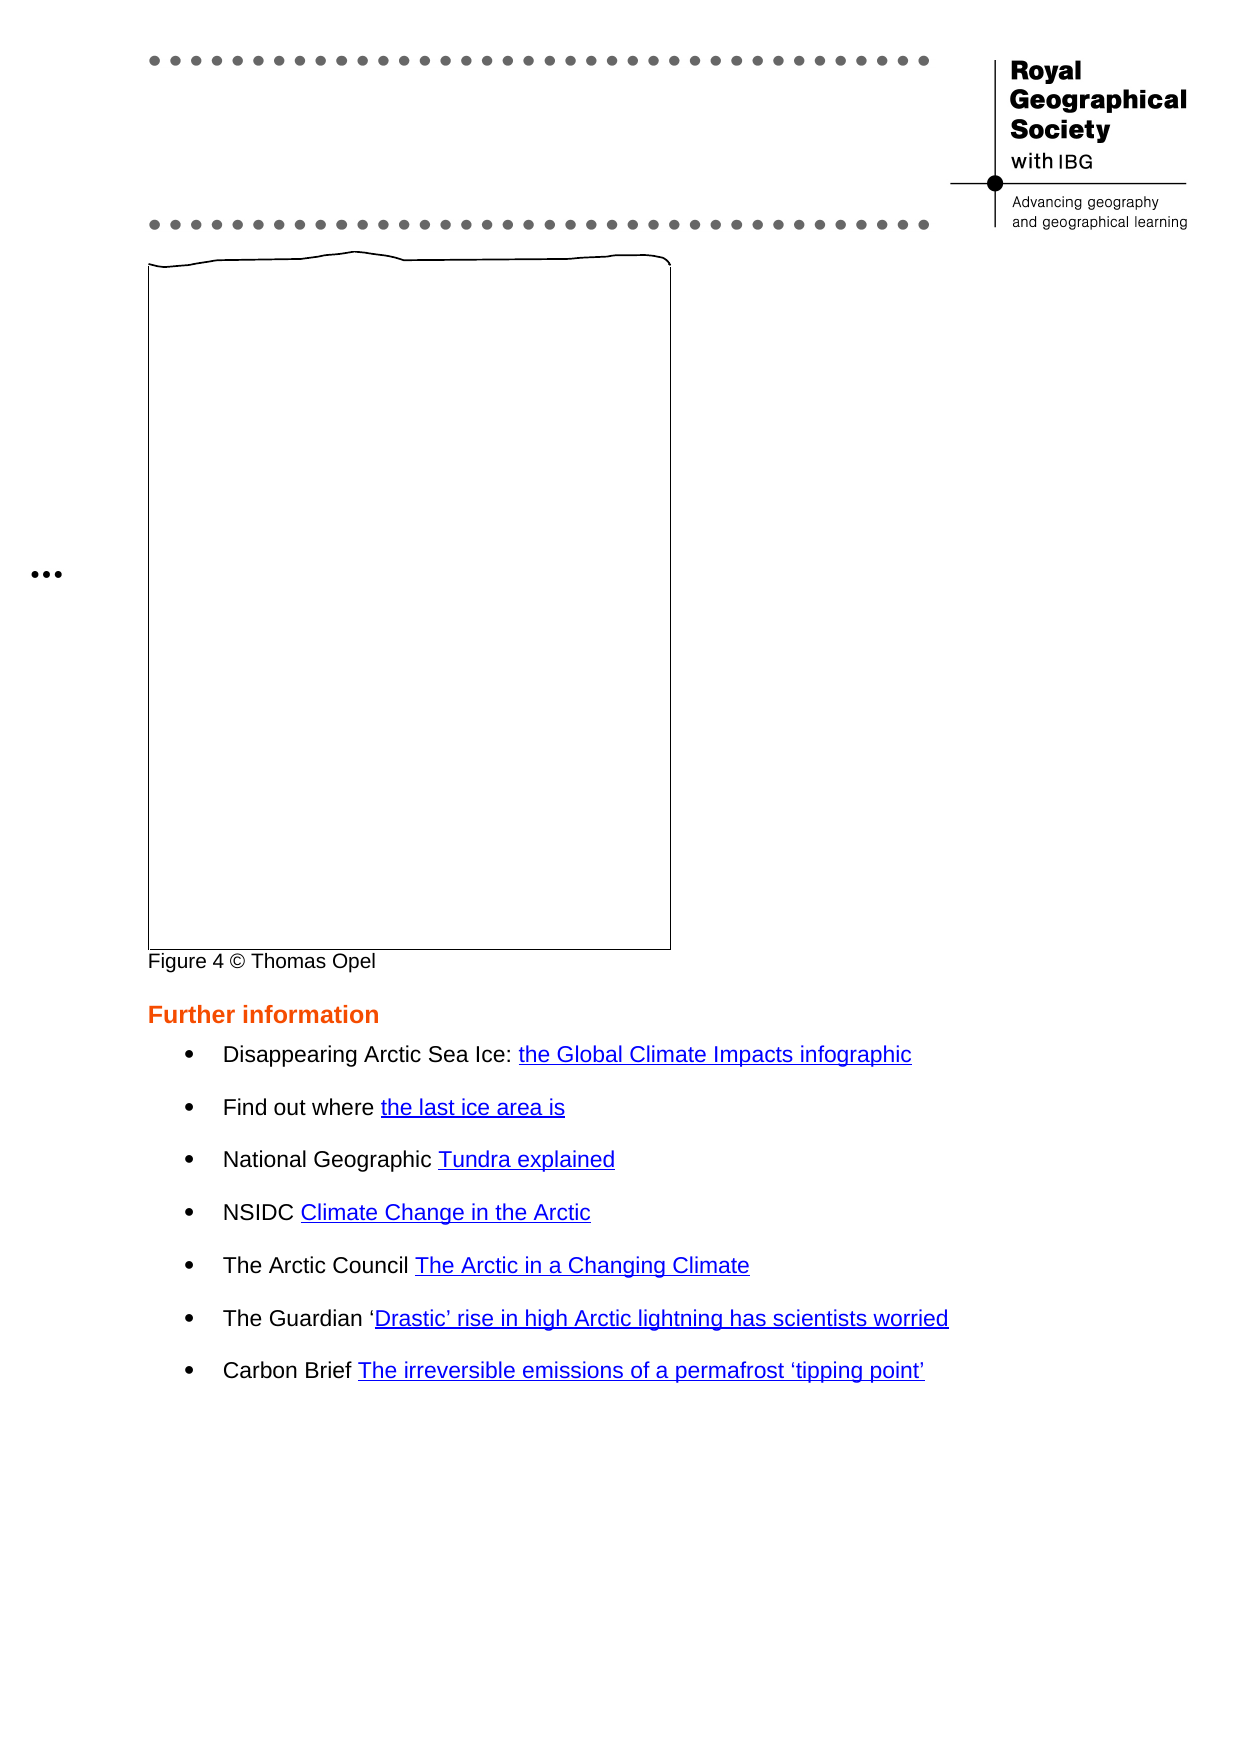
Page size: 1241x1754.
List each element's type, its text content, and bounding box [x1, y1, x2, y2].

list National Geographic Tundra explained [185, 1146, 1092, 1173]
text Further information [148, 1000, 1092, 1028]
picture [145, 215, 936, 232]
picture [145, 51, 936, 68]
list The Arctic Council The Arctic in a Changing Climate [185, 1252, 1092, 1278]
picture [28, 568, 64, 580]
list NSIDC Climate Change in the Arctic [185, 1199, 1092, 1225]
picture [946, 54, 1190, 233]
text Figure 4 © Thomas Opel [148, 949, 1092, 973]
list Carbon Brief The irreversible emissions of a permafrost ‘tipping point’ [185, 1357, 1092, 1383]
list Find out where the last ice area is [185, 1094, 1092, 1120]
list The Guardian ‘Drastic’ rise in high Arctic lightning has scientists worried [185, 1304, 1092, 1331]
list Disappearing Arctic Sea Ice: the Global Climate Impacts infographic [185, 1041, 1092, 1067]
